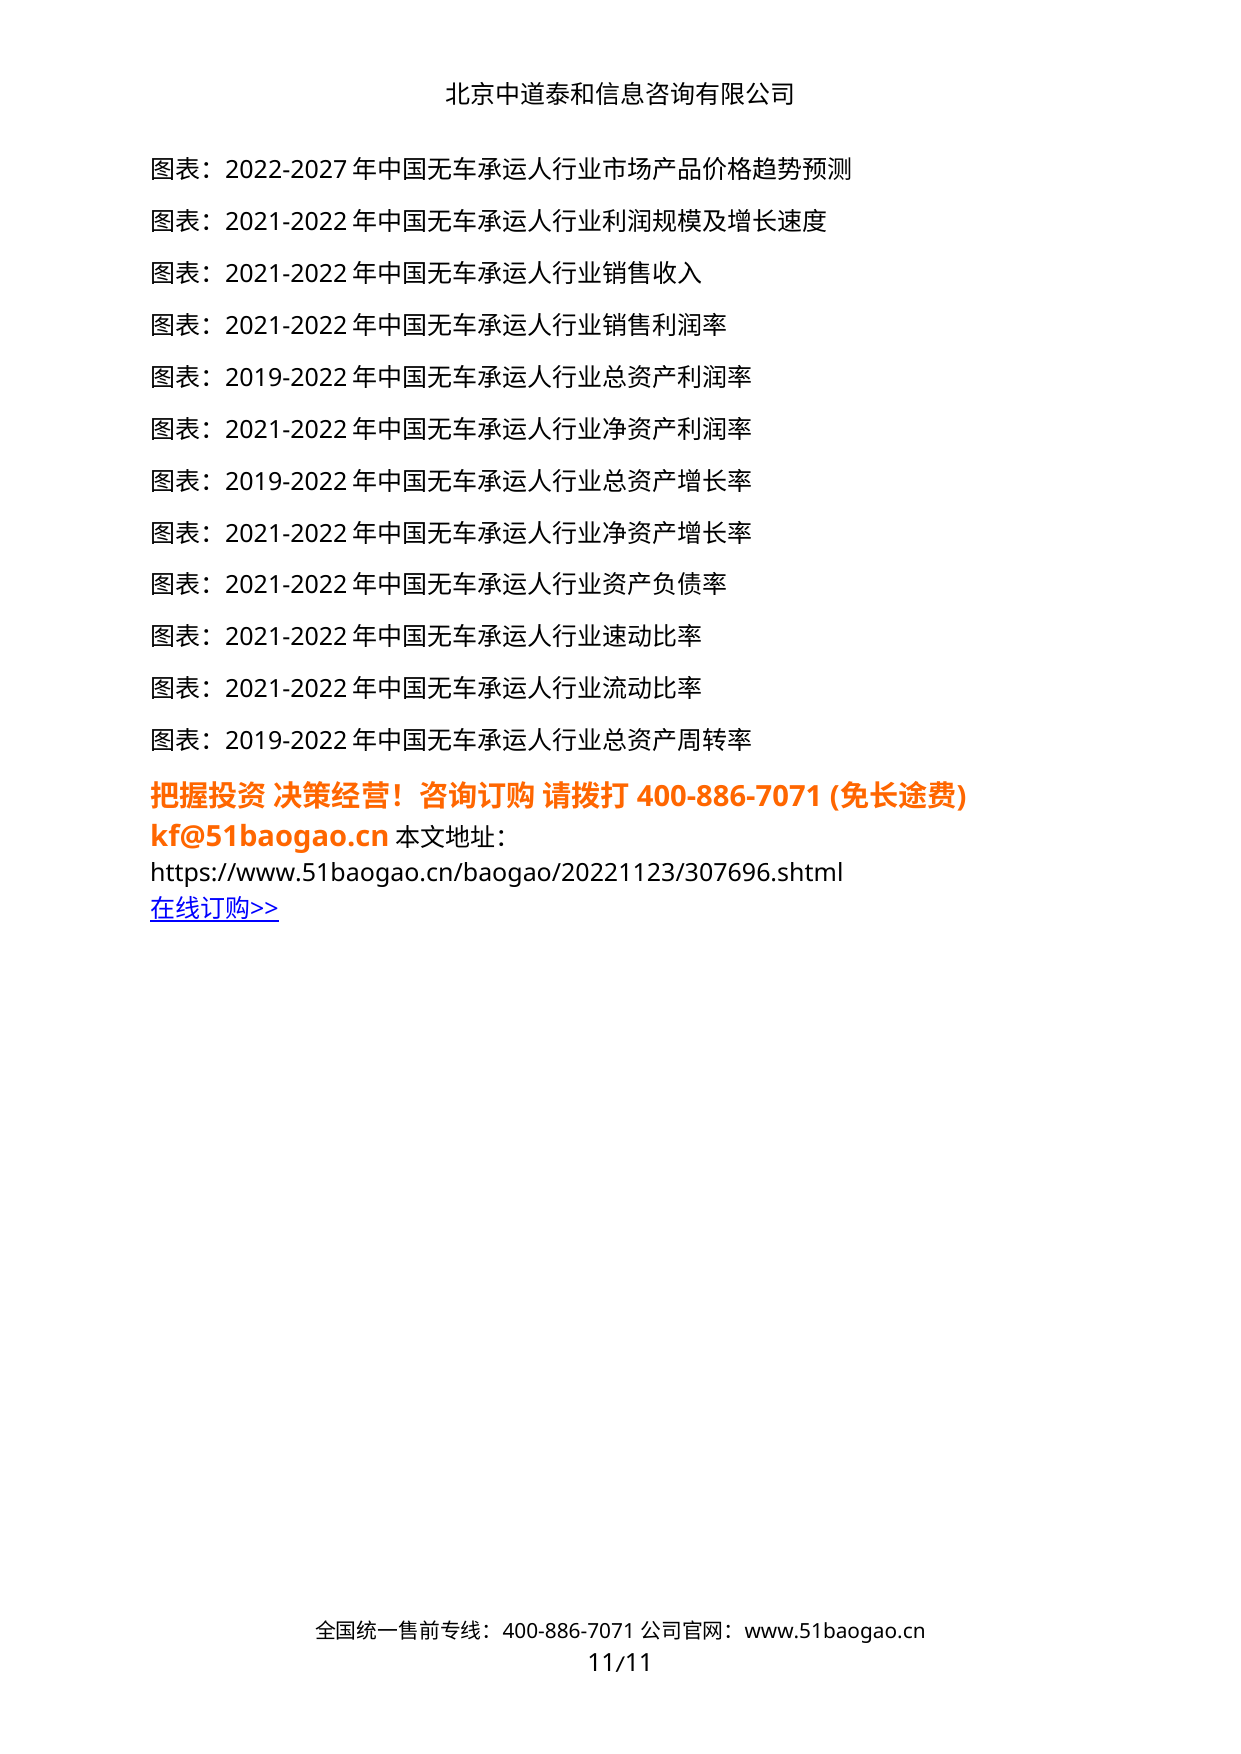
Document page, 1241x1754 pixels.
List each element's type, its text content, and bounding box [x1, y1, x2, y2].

text 图表：2021-2022年中国无车承运人行业利润规模及增长速度 [150, 202, 1090, 238]
text 图表：2019-2022年中国无车承运人行业总资产周转率 [150, 721, 1090, 757]
text 图表：2021-2022年中国无车承运人行业速动比率 [150, 617, 1090, 653]
text 图表：2019-2022年中国无车承运人行业总资产增长率 [150, 461, 1090, 497]
text 图表：2022-2027年中国无车承运人行业市场产品价格趋势预测 [150, 150, 1090, 186]
text 图表：2021-2022年中国无车承运人行业销售利润率 [150, 306, 1090, 342]
text 图表：2021-2022年中国无车承运人行业销售收入 [150, 254, 1090, 290]
text 图表：2021-2022年中国无车承运人行业净资产增长率 [150, 513, 1090, 549]
text 图表：2021-2022年中国无车承运人行业资产负债率 [150, 565, 1090, 601]
text 图表：2021-2022年中国无车承运人行业流动比率 [150, 669, 1090, 705]
text 图表：2019-2022年中国无车承运人行业总资产利润率 [150, 357, 1090, 394]
text 图表：2021-2022年中国无车承运人行业净资产利润率 [150, 409, 1090, 446]
text 在线订购>> [150, 889, 1090, 925]
text 把握投资 决策经营！咨询订购 请拨打 400-886-7071 (免长途费) kf@51baogao.cn本文地址：https://www.51baogao.cn/baogao/20221123/307696.shtml [150, 772, 1090, 889]
